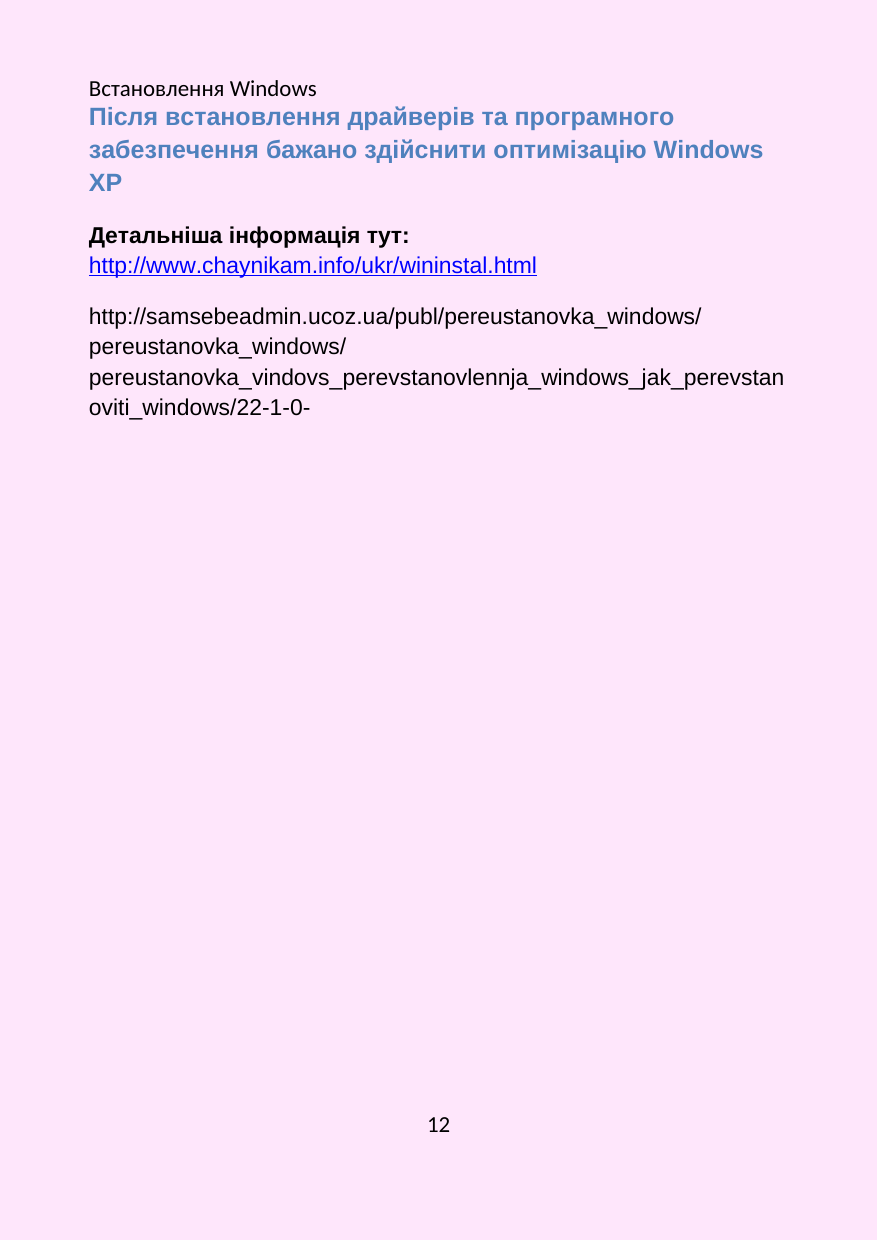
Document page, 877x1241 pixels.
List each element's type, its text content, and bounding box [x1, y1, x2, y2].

text http://www.chaynikam.info/ukr/wininstal.html [89, 252, 788, 278]
subtitle Детальніша інформація тут: [89, 222, 788, 248]
text http://samsebeadmin.ucoz.ua/publ/pereustanovka_windows/pereustanovka_windows/pereustanovka_vindovs_perevstanovlennja_windows_jak_perevstanoviti_windows/22-1-0- [89, 303, 788, 420]
subtitle Після встановлення драйверів та програмного забезпечення бажано здійснити оптимізацію Windows XP [89, 102, 788, 197]
